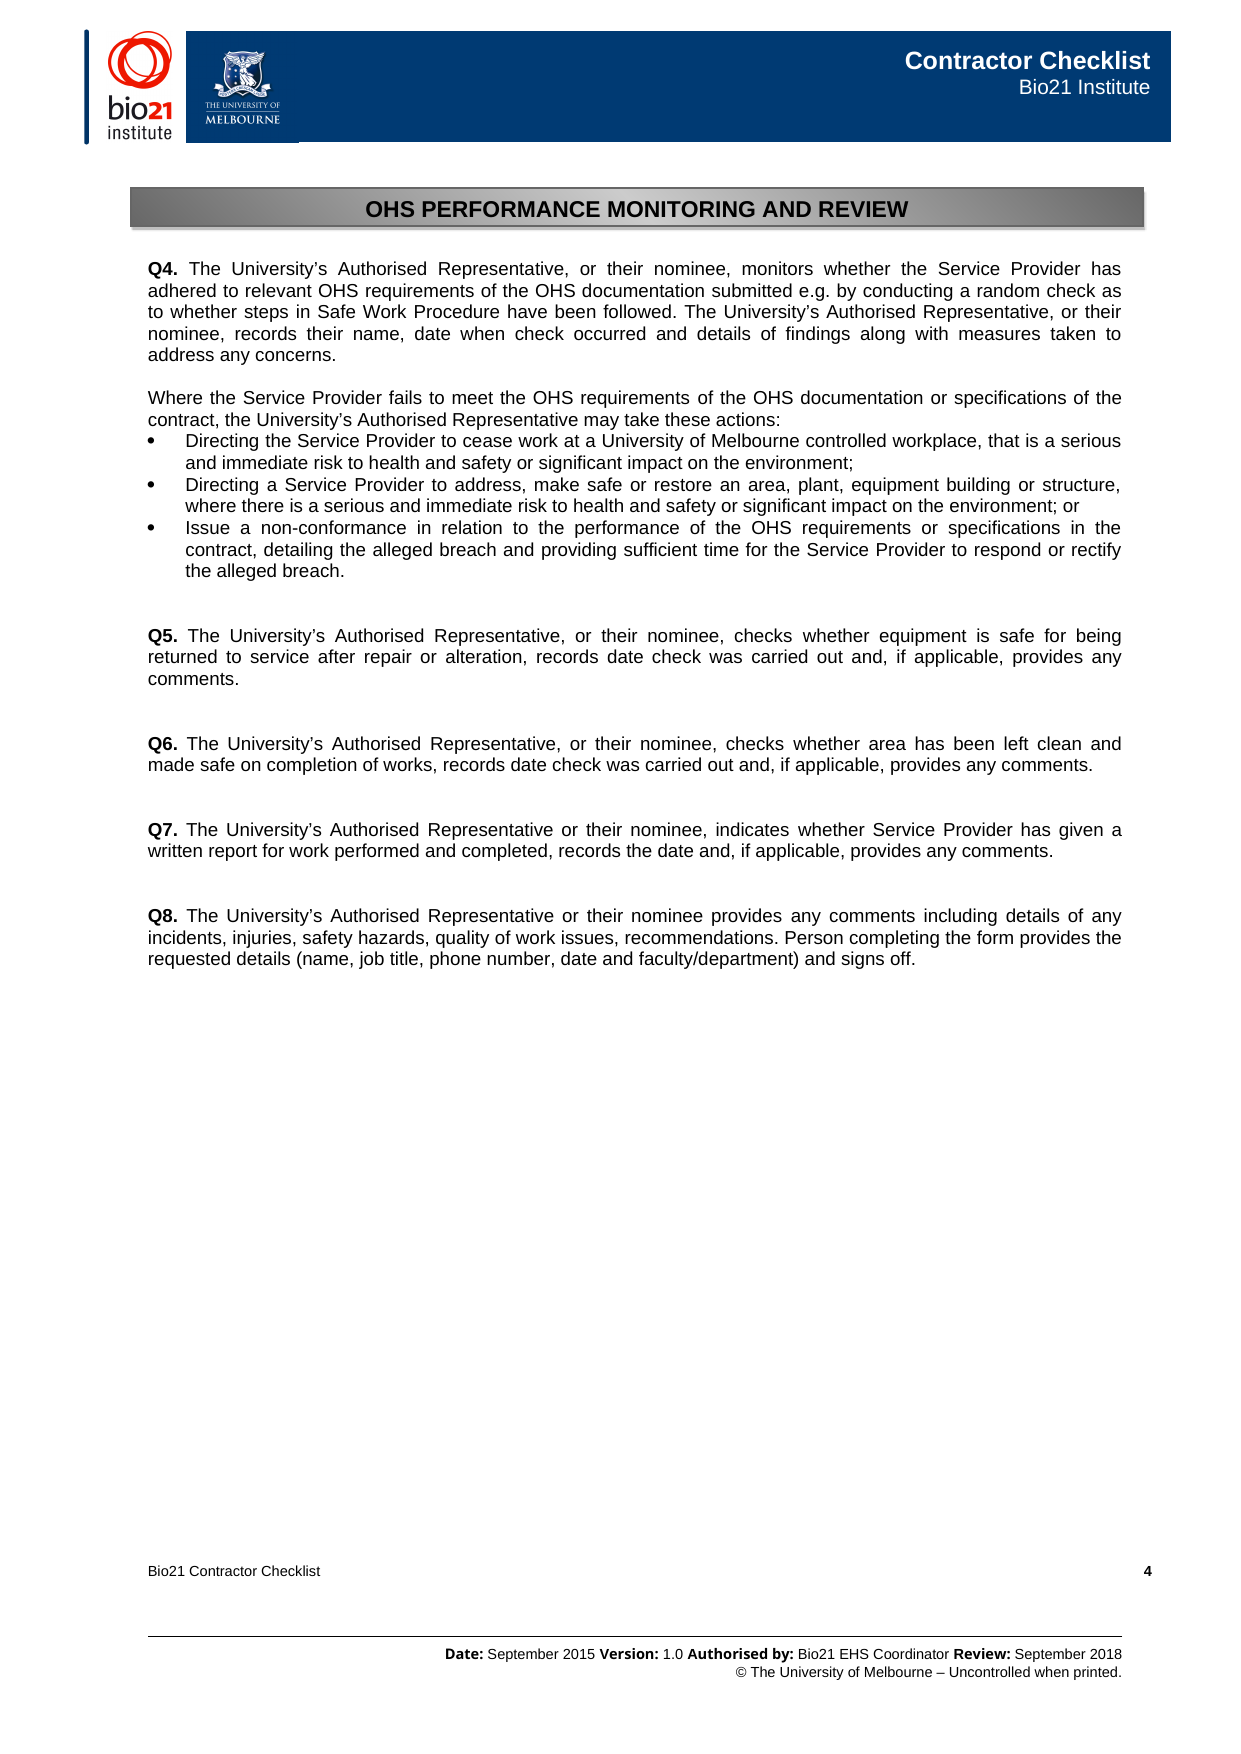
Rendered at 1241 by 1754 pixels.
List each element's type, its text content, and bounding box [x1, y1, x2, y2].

text Where the Service Provider fails to meet the OHS requirements of the OHS documentation or specifications of the contract, the University’s Authorised Representative may take these actions: [148, 387, 1122, 430]
list Directing a Service Provider to address, make safe or restore an area, plant, equipment building or structure, where there is a serious and immediate risk to health and safety or significant impact on the environment; or [148, 473, 1122, 517]
text Q6. The University’s Authorised Representative, or their nominee, checks whether area has been left clean and made safe on completion of works, records date check was carried out and, if applicable, provides any comments. [148, 732, 1122, 776]
text Q5. The University’s Authorised Representative, or their nominee, checks whether equipment is safe for being returned to service after repair or alteration, records date check was carried out and, if applicable, provides any comments. [148, 625, 1122, 689]
text Q7. The University’s Authorised Representative or their nominee, indicates whether Service Provider has given a written report for work performed and completed, records the date and, if applicable, provides any comments. [148, 819, 1122, 862]
text Q4. The University’s Authorised Representative, or their nominee, monitors whether the Service Provider has adhered to relevant OHS requirements of the OHS documentation submitted e.g. by conducting a random check as to whether steps in Safe Work Procedure have been followed. The University’s Authorised Representative, or their nominee, records their name, date when check occurred and details of findings along with measures taken to address any concerns. [148, 258, 1122, 366]
text Q8. The University’s Authorised Representative or their nominee provides any comments including details of any incidents, injuries, safety hazards, quality of work issues, recommendations. Person completing the form provides the requested details (name, job title, phone number, date and faculty/department) and signs off. [148, 905, 1122, 970]
list Directing the Service Provider to cease work at a University of Melbourne controlled workplace, that is a serious and immediate risk to health and safety or significant impact on the environment; [148, 430, 1122, 473]
list Issue a non-conformance in relation to the performance of the OHS requirements or specifications in the contract, detailing the alleged breach and providing sufficient time for the Service Provider to respond or rectify the alleged breach. [148, 517, 1122, 582]
